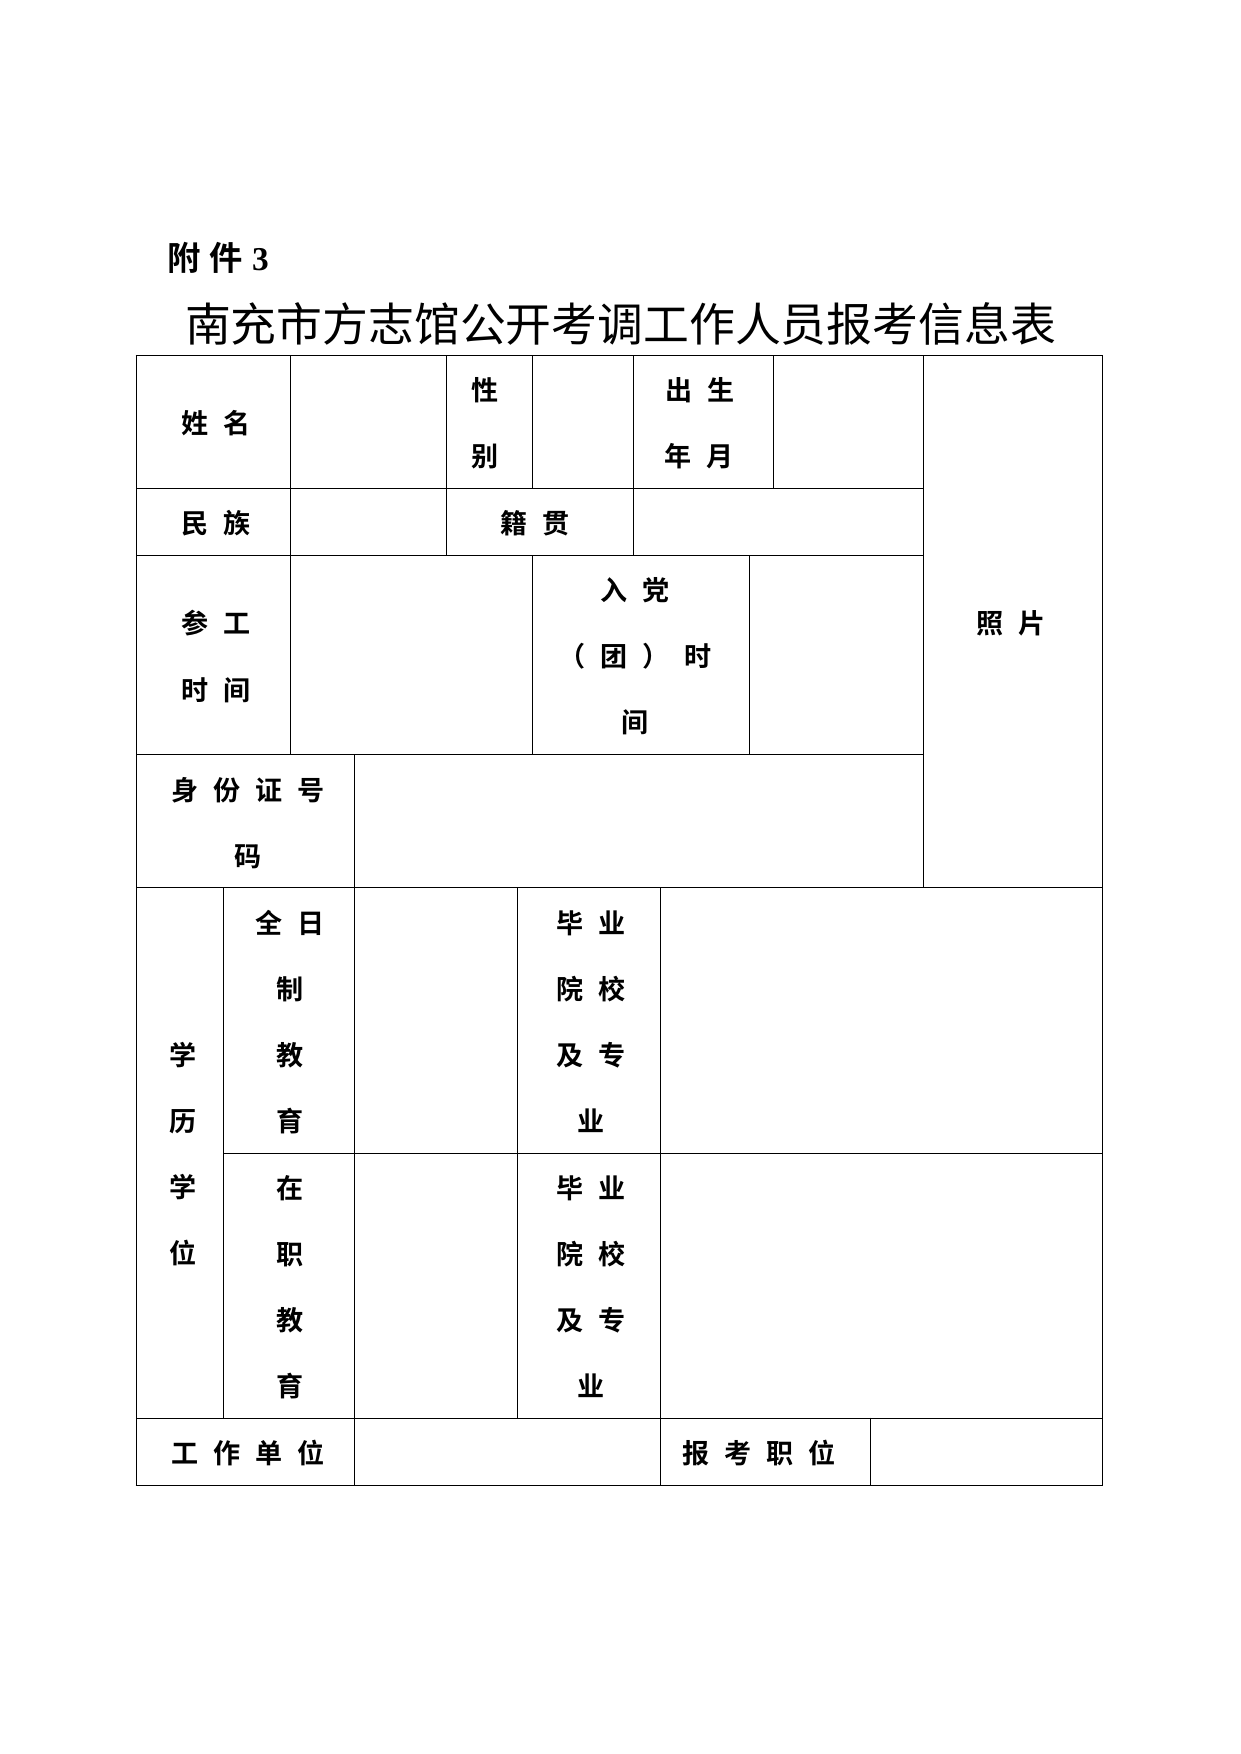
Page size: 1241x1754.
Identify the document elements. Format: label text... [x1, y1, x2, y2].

table_cell [291, 489, 446, 555]
table_cell [634, 489, 923, 555]
table_cell [355, 888, 517, 1152]
table_cell 工作单位 [137, 1419, 354, 1485]
table_header [291, 356, 446, 488]
table_header 姓名 [137, 356, 290, 488]
table_cell [871, 1419, 1102, 1485]
table_header 照片 [924, 356, 1102, 887]
table_header 出生年月 [634, 356, 773, 488]
table_cell [661, 1154, 1102, 1418]
table_cell 毕业院校 及专业 [518, 1154, 660, 1418]
table_cell 籍贯 [447, 489, 633, 555]
table_header [533, 356, 633, 488]
table_cell [750, 556, 923, 754]
table_cell [355, 1154, 517, 1418]
table_cell [661, 888, 1102, 1152]
table_cell 民族 [137, 489, 290, 555]
text 南充市方志馆公开考调工作人员报考信息表 [168, 288, 1072, 355]
table_header [774, 356, 923, 488]
table_cell [355, 755, 923, 887]
table_cell 入党（团）时间 [533, 556, 749, 754]
table_cell [355, 1419, 660, 1485]
table_cell 毕业院校 及专业 [518, 888, 660, 1152]
table_cell 报考职位 [661, 1419, 870, 1485]
table_header 性别 [447, 356, 532, 488]
text 附件3 [168, 222, 1072, 288]
table_cell 全日制 教 育 [224, 888, 354, 1152]
table_cell 在 职 教 育 [224, 1154, 354, 1418]
table_cell 参工时间 [137, 556, 290, 754]
table_cell [291, 556, 532, 754]
table_cell 学历 学位 [137, 888, 223, 1418]
table_cell 身份证号码 [137, 755, 354, 887]
